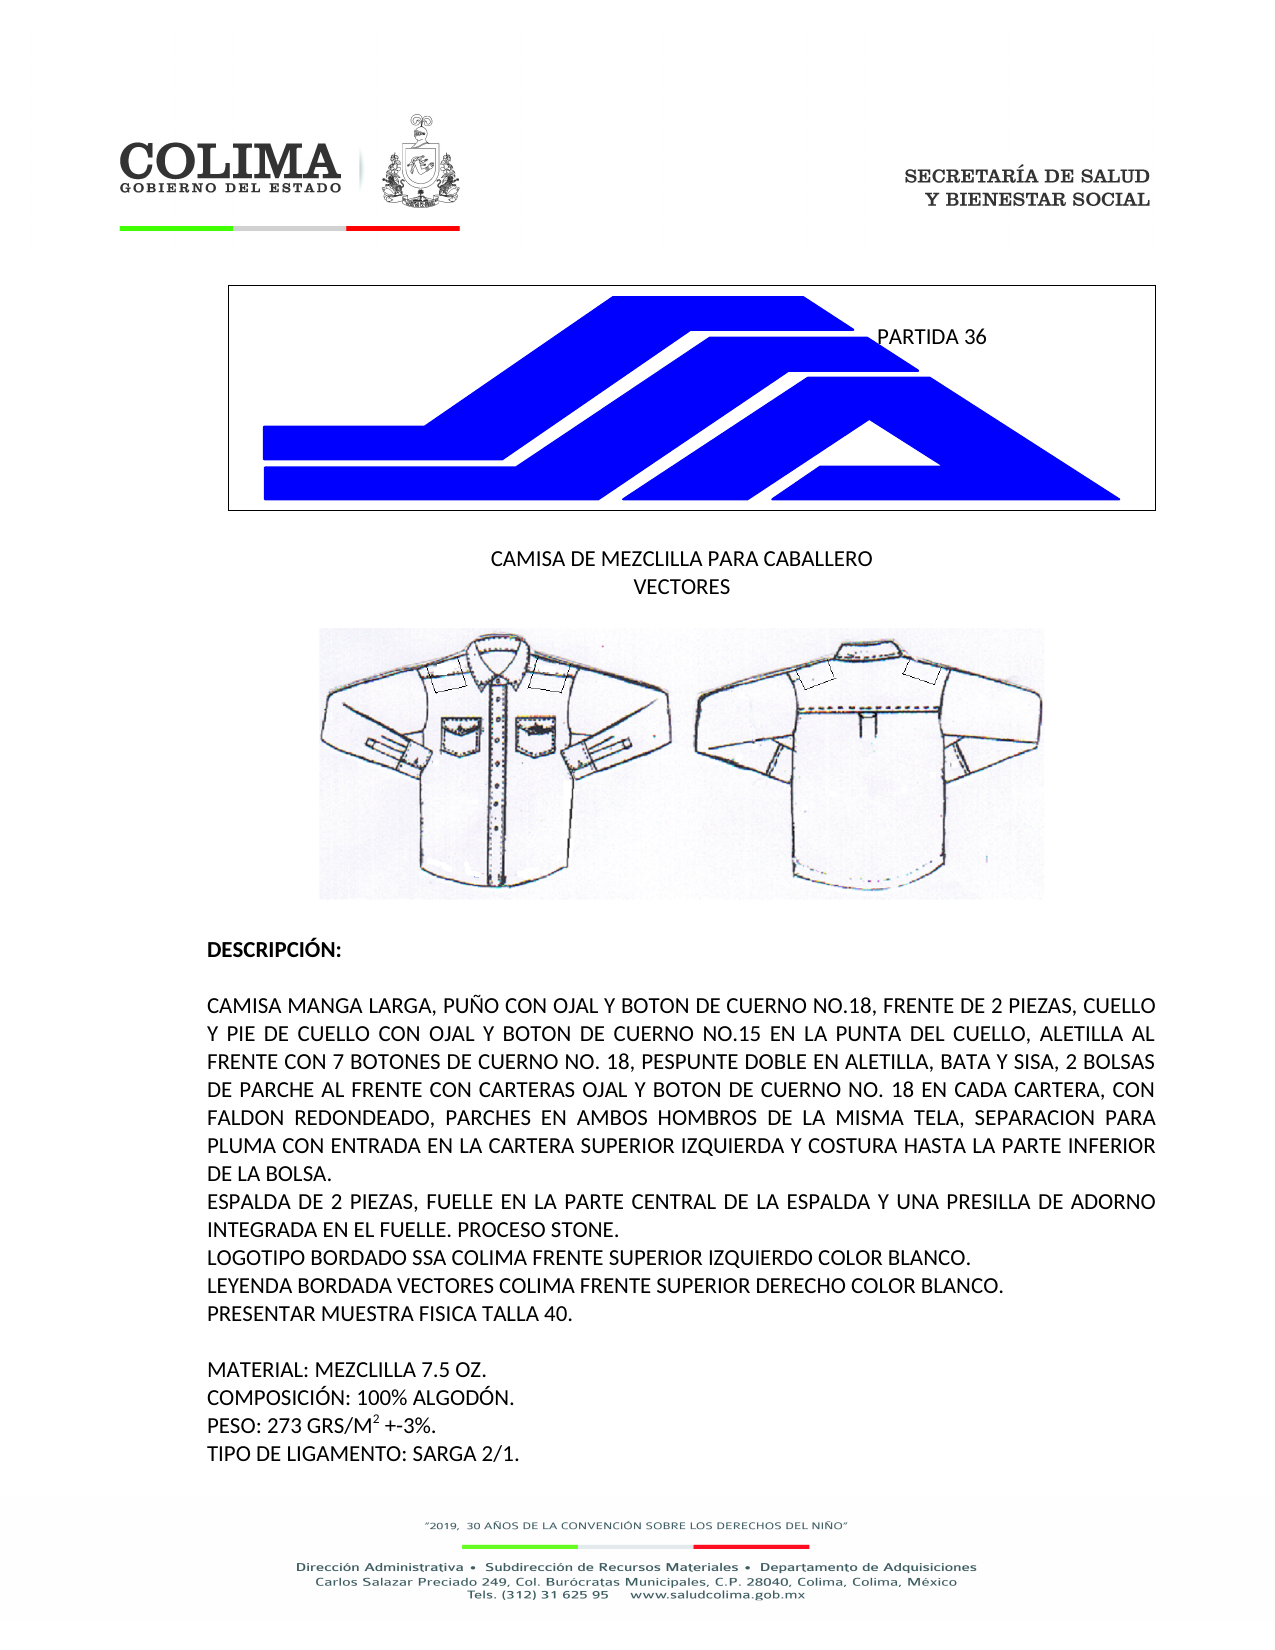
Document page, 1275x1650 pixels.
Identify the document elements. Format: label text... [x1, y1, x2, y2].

picture [0, 1497, 1275, 1622]
text CAMISA DE MEZCLILLA PARA CABALLERO [207, 544, 1157, 572]
text TIPO DE LIGAMENTO: SARGA 2/1. [207, 1439, 1157, 1467]
picture [3, 29, 1267, 255]
text DESCRIPCIÓN: [207, 935, 1157, 963]
text Peso: 273 Grs/m2 +-3%. [207, 1411, 1157, 1439]
text PRESENTAR MUESTRA FISICA TALLA 40. [207, 1299, 1157, 1327]
text LEYENDA BORDADA VECTORES COLIMA FRENTE SUPERIOR DERECHO COLOR BLANCO. [207, 1271, 1157, 1299]
text espalda De 2 piezas, fuelle en la parte central de la espalda Y UNA PRESILLA DE ADORNO INTEGRADA EN EL FUELLE. PROCESO STONE. [207, 1187, 1157, 1243]
text Composición: 100% Algodón. [207, 1383, 1157, 1411]
text VECTORES [207, 572, 1157, 601]
text LOGOTIPO BORDADO SSA COLIMA frente superior izquierdo COLOR BLANCO. [207, 1243, 1157, 1271]
picture [319, 628, 1045, 907]
text Camisa MANGA LARGA, PUÑO CON OJAL Y BOTON DE CUERNO NO.18, FRENTE DE 2 PIEZAS, cuello Y PIE DE CUELLO CON OJAL Y BOTON DE CUERNO No.15 EN LA PUNTA DEL CUELLO, aletilla al frente CON 7 BOTONES DE CUERNO No. 18, PESPUNTE DOBLE EN ALETILLA, BATA Y SISA, 2 bolsas de parche al frente con carteras OJAL Y BOTON DE CUERNO No. 18 EN CADA CARTERA, CON FALDON REDONDEADO, PARCHES EN AMBOS HOMBROS DE LA MISMA TELA, SEPARACION PARA PLUMA CON ENTRADA EN LA CARTERA SUPERIOR IZQUIERDA Y COSTURA HASTA LA PARTE INFERIOR DE LA BOLSA. [207, 991, 1157, 1187]
text Material: Mezclilla 7.5 Oz. [207, 1355, 1157, 1383]
